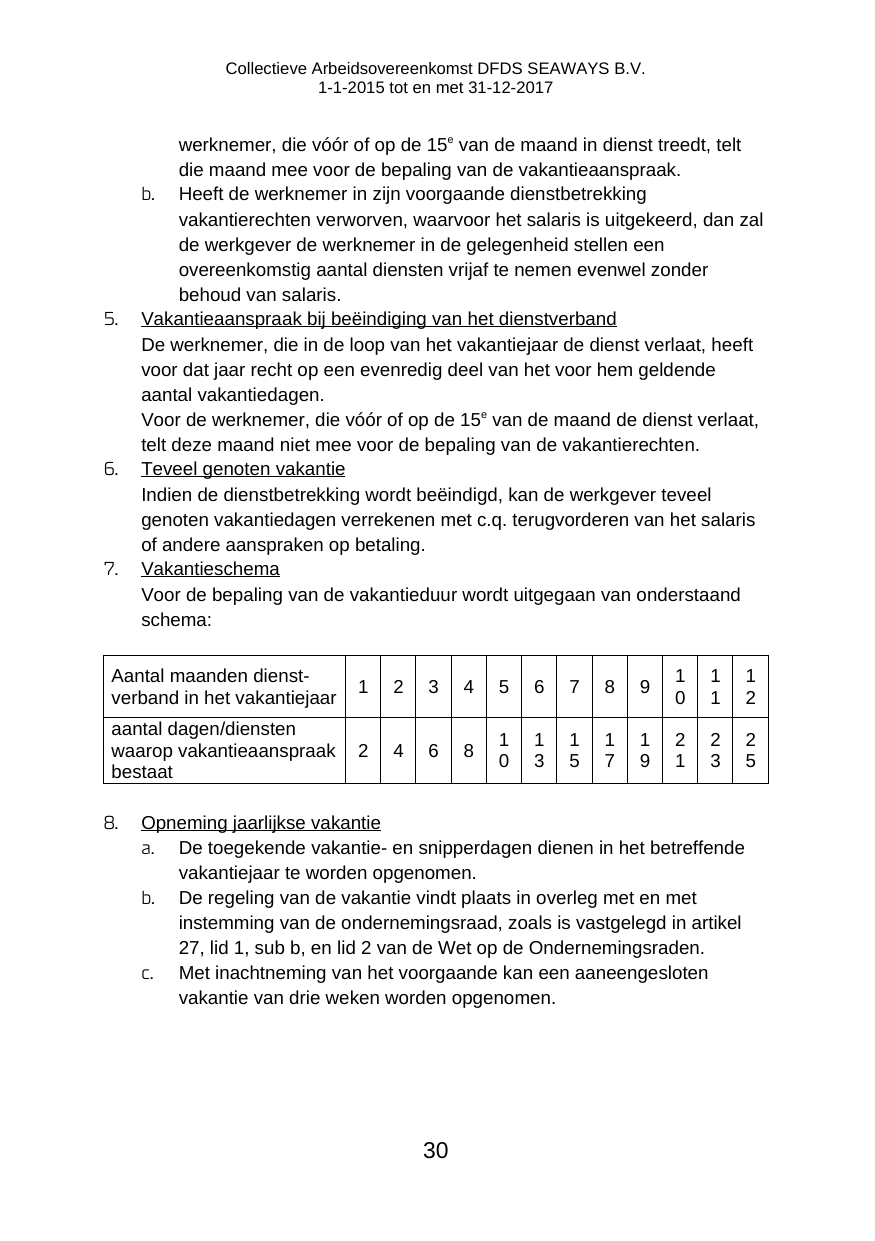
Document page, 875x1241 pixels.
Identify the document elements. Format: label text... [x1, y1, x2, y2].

table_cell 25 [733, 718, 768, 783]
table_cell 10 [487, 718, 521, 783]
table_cell 8 [452, 718, 486, 783]
table_cell 21 [663, 718, 697, 783]
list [141, 130, 768, 180]
list Met inachtneming van het voorgaande kan een aaneengesloten vakantie van drie weken worden opgenomen. [141, 959, 768, 1009]
table_header 7 [557, 656, 592, 717]
list Vakantieschema [103, 555, 768, 580]
list De toegekende vakantie- en snipperdagen dienen in het betreffende vakantiejaar te worden opgenomen. [141, 834, 768, 884]
table_header 9 [628, 656, 662, 717]
text Indien de dienstbetrekking wordt beëindigd, kan de werkgever teveel genoten vakantiedagen verrekenen met c.q. terugvorderen van het salaris of andere aanspraken op betaling. [141, 480, 768, 555]
table_header 1 [346, 656, 380, 717]
text Voor de werknemer, die vóór of op de 15e van de maand de dienst verlaat, telt deze maand niet mee voor de bepaling van de vakantierechten. [141, 405, 768, 455]
table_cell 4 [381, 718, 415, 783]
table_header 8 [593, 656, 627, 717]
table_header 4 [452, 656, 486, 717]
table_header 2 [381, 656, 415, 717]
table_header Aantal maanden dienst- verband in het vakantiejaar [104, 656, 345, 717]
list Teveel genoten vakantie [103, 455, 768, 480]
table_header 11 [698, 656, 732, 717]
text De werknemer, die in de loop van het vakantiejaar de dienst verlaat, heeft voor dat jaar recht op een evenredig deel van het voor hem geldende aantal vakantiedagen. [141, 330, 768, 405]
table_header 12 [733, 656, 768, 717]
table_cell 13 [522, 718, 556, 783]
table_cell 19 [628, 718, 662, 783]
list Vakantieaanspraak bij beëindiging van het dienstverband [103, 305, 768, 330]
list De regeling van de vakantie vindt plaats in overleg met en met instemming van de ondernemingsraad, zoals is vastgelegd in artikel 27, lid 1, sub b, en lid 2 van de Wet op de Ondernemingsraden. [141, 884, 768, 959]
table_cell 2 [346, 718, 380, 783]
table_cell 6 [416, 718, 451, 783]
table_header 3 [416, 656, 451, 717]
table_header 6 [522, 656, 556, 717]
text Voor de bepaling van de vakantieduur wordt uitgegaan van onderstaand schema: [141, 580, 768, 630]
table_header 10 [663, 656, 697, 717]
table_cell 17 [593, 718, 627, 783]
table_cell aantal dagen/diensten waarop vakantieaanspraak bestaat [104, 718, 345, 783]
table_header 5 [487, 656, 521, 717]
list Opneming jaarlijkse vakantie [103, 809, 768, 834]
list Heeft de werknemer in zijn voorgaande dienstbetrekking vakantierechten verworven, waarvoor het salaris is uitgekeerd, dan zal de werkgever de werknemer in de gelegenheid stellen een overeenkomstig aantal diensten vrijaf te nemen evenwel zonder behoud van salaris. [141, 180, 768, 305]
table_cell 23 [698, 718, 732, 783]
table_cell 15 [557, 718, 592, 783]
